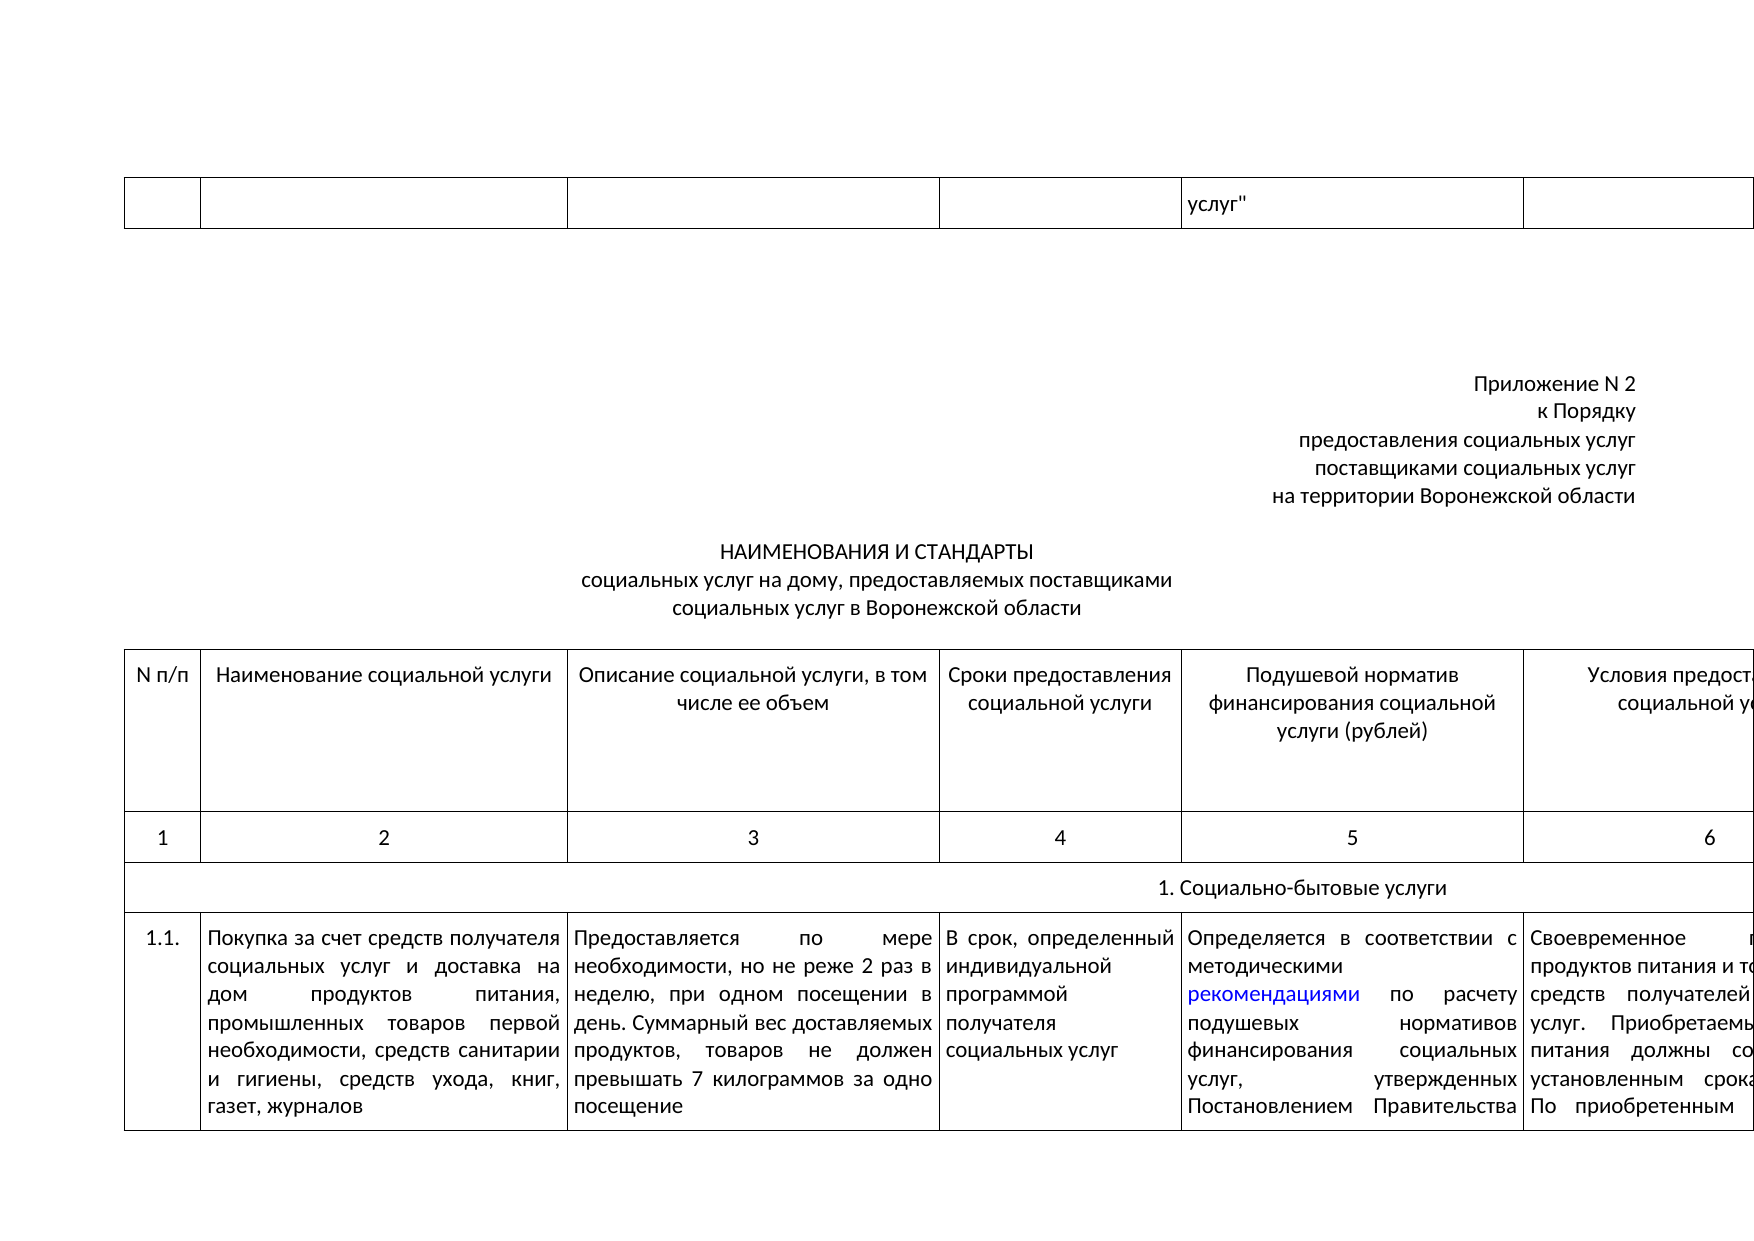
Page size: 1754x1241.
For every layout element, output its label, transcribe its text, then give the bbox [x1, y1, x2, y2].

table_cell 6 [1524, 812, 1753, 862]
table_cell 2 [201, 812, 567, 862]
text к Порядку [118, 397, 1636, 425]
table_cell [1182, 913, 1523, 1130]
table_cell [1524, 178, 1753, 227]
text социальных услуг в Воронежской области [118, 593, 1636, 621]
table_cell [201, 178, 567, 227]
table_cell 4 [940, 812, 1181, 862]
table_header N п/п [125, 650, 200, 811]
table_header Сроки предоставления социальной услуги [940, 650, 1181, 811]
text на территории Воронежской области [118, 481, 1636, 509]
text НАИМЕНОВАНИЯ И СТАНДАРТЫ [118, 537, 1636, 565]
table_cell 3 [568, 812, 939, 862]
text предоставления социальных услуг [118, 425, 1636, 453]
text Приложение N 2 [118, 369, 1636, 397]
table_cell 7.5. [125, 178, 200, 227]
table_header Наименование социальной услуги [201, 650, 567, 811]
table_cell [1524, 913, 1753, 1130]
table_header Условия предоставления социальной услуги [1524, 650, 1753, 811]
table_cell 1 [125, 812, 200, 862]
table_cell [1182, 178, 1523, 227]
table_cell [940, 913, 1181, 1130]
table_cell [568, 178, 939, 227]
table_header Подушевой норматив финансирования социальной услуги (рублей) [1182, 650, 1523, 811]
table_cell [940, 178, 1181, 227]
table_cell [568, 913, 939, 1130]
text социальных услуг на дому, предоставляемых поставщиками [118, 565, 1636, 593]
table_cell 1.1. [125, 913, 200, 1130]
text поставщиками социальных услуг [118, 453, 1636, 481]
table_cell 5 [1182, 812, 1523, 862]
table_cell 1. Социально-бытовые услуги [125, 863, 1753, 912]
table_header Описание социальной услуги, в том числе ее объем [568, 650, 939, 811]
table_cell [201, 913, 567, 1130]
